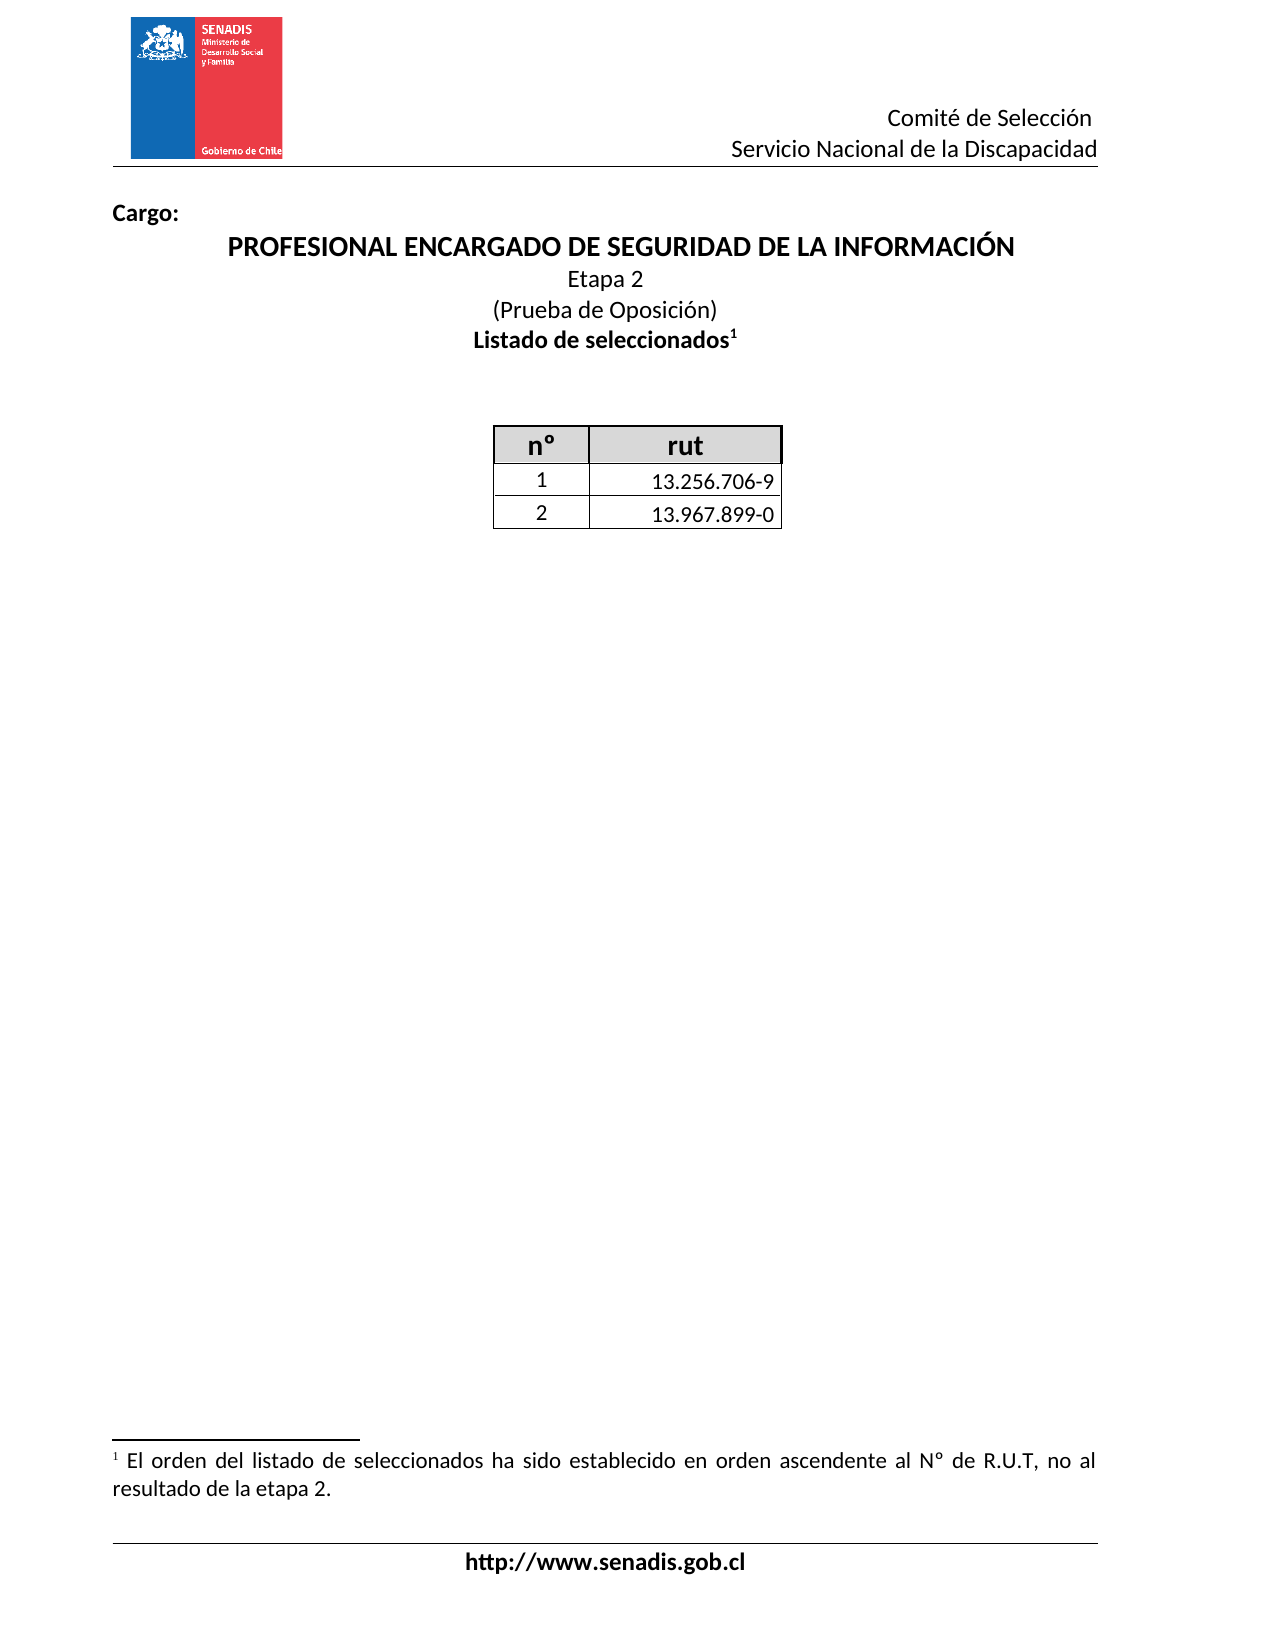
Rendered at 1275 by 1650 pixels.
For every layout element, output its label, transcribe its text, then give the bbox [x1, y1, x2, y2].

text (Prueba de Oposición) [112, 294, 1098, 324]
table_header rut [590, 427, 780, 462]
text PROFESIONAL ENCARGADO DE SEGURIDAD DE LA INFORMACIÓN [112, 228, 1098, 263]
text Etapa 2 [112, 263, 1098, 294]
text Listado de seleccionados [112, 324, 1098, 355]
table_cell 1 [494, 464, 589, 495]
text Cargo: [112, 197, 1098, 228]
table_cell 2 [494, 495, 589, 528]
table_cell 13.967.899-0 [590, 495, 781, 528]
picture [130, 17, 283, 157]
table_header nº [495, 427, 588, 462]
table_cell 13.256.706-9 [590, 464, 781, 495]
